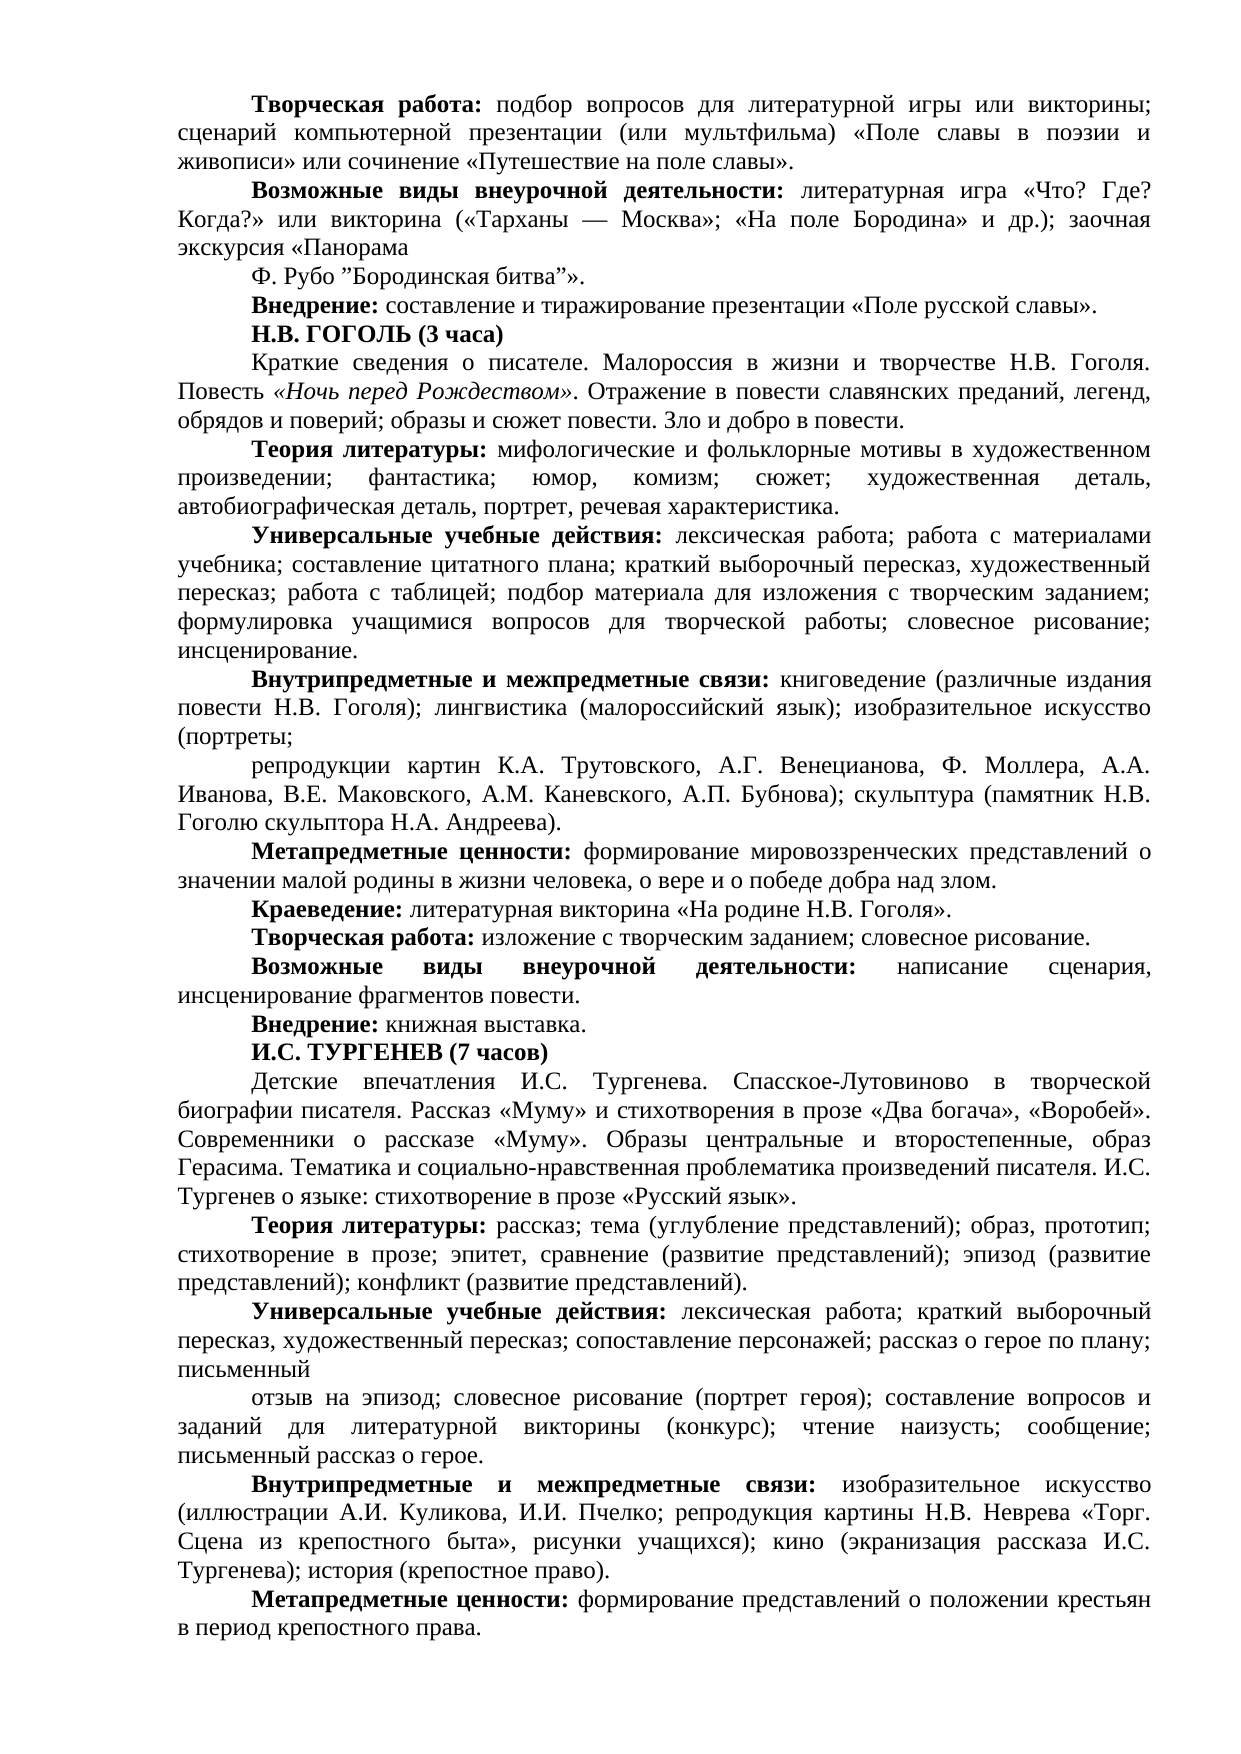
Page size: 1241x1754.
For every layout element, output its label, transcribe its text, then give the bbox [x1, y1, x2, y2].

text репродукции картин К.А. Трутовского, А.Г. Венецианова, Ф. Моллера, А.А. Иванова, В.Е. Маковского, А.М. Каневского, А.П. Бубнова); скульптура (памятник Н.В. Гоголю скульптора Н.А. Андреева). [177, 750, 1152, 836]
text Творческая работа: изложение с творческим заданием; словесное рисование. [177, 922, 1152, 951]
text Метапредметные ценности: формирование представлений о положении крестьян в период крепостного права. [177, 1584, 1152, 1641]
text отзыв на эпизод; словесное рисование (портрет героя); составление вопросов и заданий для литературной викторины (конкурс); чтение наизусть; сообщение; письменный рассказ о герое. [177, 1382, 1152, 1469]
text Внутрипредметные и межпредметные связи: книговедение (различные издания повести Н.В. Гоголя); лингвистика (малороссийский язык); изобразительное искусство (портреты; [177, 664, 1152, 750]
text Возможные виды внеурочной деятельности: литературная игра «Что? Где? Когда?» или викторина («Тарханы — Москва»; «На поле Бородина» и др.); заочная экскурсия «Панорама [177, 175, 1152, 261]
text Творческая работа: подбор вопросов для литературной игры или викторины; сценарий компьютерной презентации (или мультфильма) «Поле славы в поэзии и живописи» или сочинение «Путешествие на поле славы». [177, 89, 1152, 175]
text Универсальные учебные действия: лексическая работа; работа с материалами учебника; составление цитатного плана; краткий выборочный пересказ, художественный пересказ; работа с таблицей; подбор материала для изложения с творческим заданием; формулировка учащимися вопросов для творческой работы; словесное рисование; инсценирование. [177, 520, 1152, 664]
text Н.В. ГОГОЛЬ (3 часа) [177, 319, 1152, 347]
text Ф. Рубо ”Бородинская битва”». [177, 261, 1152, 290]
text Детские впечатления И.С. Тургенева. Спасское-Лутовиново в творческой биографии писателя. Рассказ «Муму» и стихотворения в прозе «Два богача», «Воробей». Современники о рассказе «Муму». Образы центральные и второстепенные, образ Герасима. Тематика и социально-нравственная проблематика произведений писателя. И.С. Тургенев о языке: стихотворение в прозе «Русский язык». [177, 1066, 1152, 1210]
text Универсальные учебные действия: лексическая работа; краткий выборочный пересказ, художественный пересказ; сопоставление персонажей; рассказ о герое по плану; письменный [177, 1296, 1152, 1382]
text И.С. ТУРГЕНЕВ (7 часов) [177, 1037, 1152, 1066]
text Теория литературы: мифологические и фольклорные мотивы в художественном произведении; фантастика; юмор, комизм; сюжет; художественная деталь, автобиографическая деталь, портрет, речевая характеристика. [177, 434, 1152, 520]
text Внедрение: книжная выставка. [177, 1009, 1152, 1037]
text Теория литературы: рассказ; тема (углубление представлений); образ, прототип; стихотворение в прозе; эпитет, сравнение (развитие представлений); эпизод (развитие представлений); конфликт (развитие представлений). [177, 1210, 1152, 1296]
text Краеведение: литературная викторина «На родине Н.В. Гоголя». [177, 894, 1152, 922]
text Внутрипредметные и межпредметные связи: изобразительное искусство (иллюстрации А.И. Куликова, И.И. Пчелко; репродукция картины Н.В. Неврева «Торг. Сцена из крепостного быта», рисунки учащихся); кино (экранизация рассказа И.С. Тургенева); история (крепостное право). [177, 1469, 1152, 1584]
text Возможные виды внеурочной деятельности: написание сценария, инсценирование фрагментов повести. [177, 951, 1152, 1009]
text Метапредметные ценности: формирование мировоззренческих представлений о значении малой родины в жизни человека, о вере и о победе добра над злом. [177, 836, 1152, 894]
text Краткие сведения о писателе. Малороссия в жизни и творчестве Н.В. Гоголя. Повесть «Ночь перед Рождеством». Отражение в повести славянских преданий, легенд, обрядов и поверий; образы и сюжет повести. Зло и добро в повести. [177, 347, 1152, 434]
text Внедрение: составление и тиражирование презентации «Поле русской славы». [177, 290, 1152, 319]
